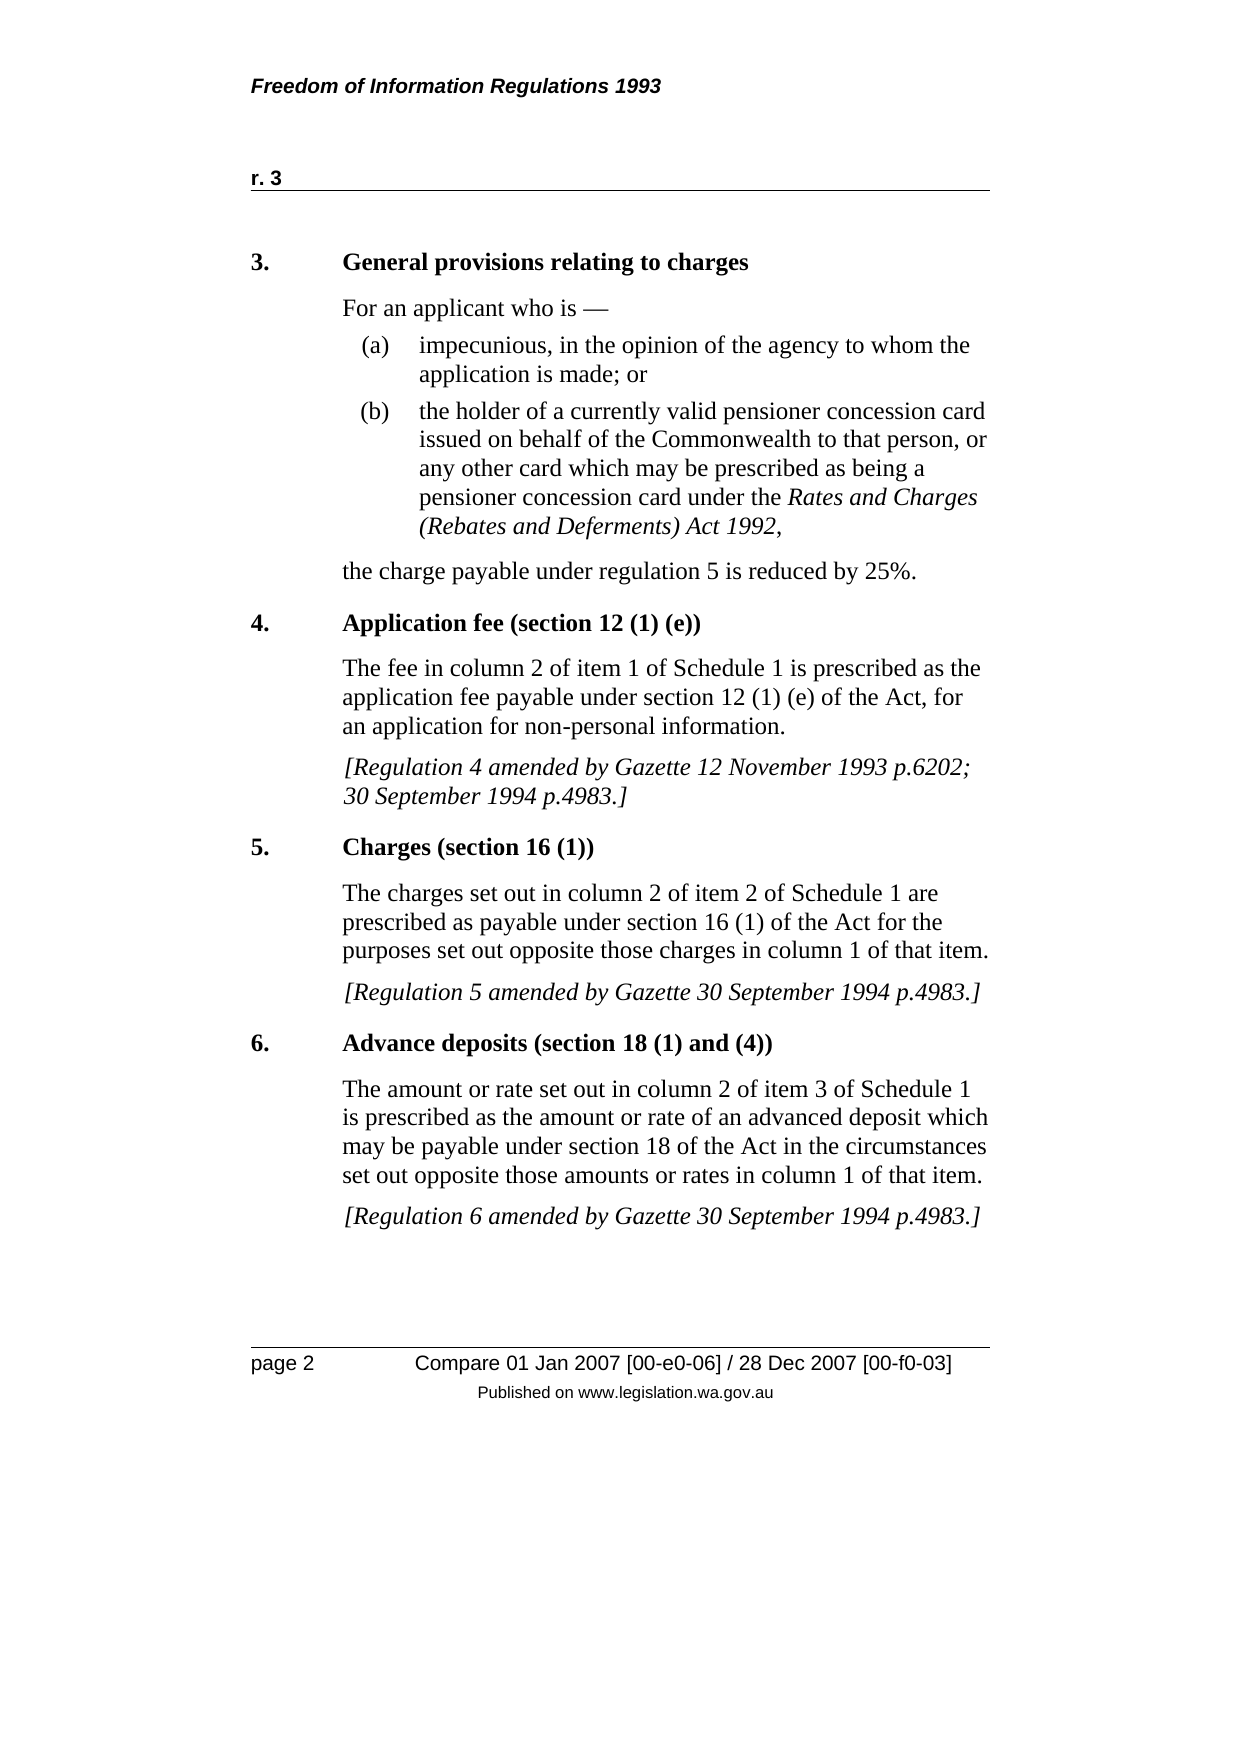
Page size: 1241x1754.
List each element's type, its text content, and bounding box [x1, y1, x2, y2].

text For an applicant who is — [251, 293, 990, 322]
text [Regulation 6 amended by Gazette 30 September 1994 p.4983.] [251, 1201, 990, 1230]
subtitle 4. Application fee (section 12 (1) (e)) [251, 608, 990, 637]
text [Regulation 4 amended by Gazette 12 November 1993 p.6202; 30 September 1994 p.4983.] [251, 752, 990, 809]
subtitle 3. General provisions relating to charges [251, 247, 990, 276]
text The charges set out in column 2 of item 2 of Schedule 1 are prescribed as payable under section 16 (1) of the Act for the purposes set out opposite those charges in column 1 of that item. [251, 878, 990, 964]
subtitle 6. Advance deposits (section 18 (1) and (4)) [251, 1028, 990, 1057]
text the charge payable under regulation 5 is reduced by 25%. [251, 556, 990, 585]
subtitle 5. Charges (section 16 (1)) [251, 832, 990, 861]
text (a) impecunious, in the opinion of the agency to whom the application is made; or [251, 330, 990, 387]
text The amount or rate set out in column 2 of item 3 of Schedule 1 is prescribed as the amount or rate of an advanced deposit which may be payable under section 18 of the Act in the circumstances set out opposite those amounts or rates in column 1 of that item. [251, 1074, 990, 1189]
text [Regulation 5 amended by Gazette 30 September 1994 p.4983.] [251, 977, 990, 1005]
text The fee in column 2 of item 1 of Schedule 1 is prescribed as the application fee payable under section 12 (1) (e) of the Act, for an application for non-personal information. [251, 653, 990, 739]
text (b) the holder of a currently valid pensioner concession card issued on behalf of the Commonwealth to that person, or any other card which may be prescribed as being a pensioner concession card under the Rates and Charges (Rebates and Deferments) Act 1992, [251, 396, 990, 539]
